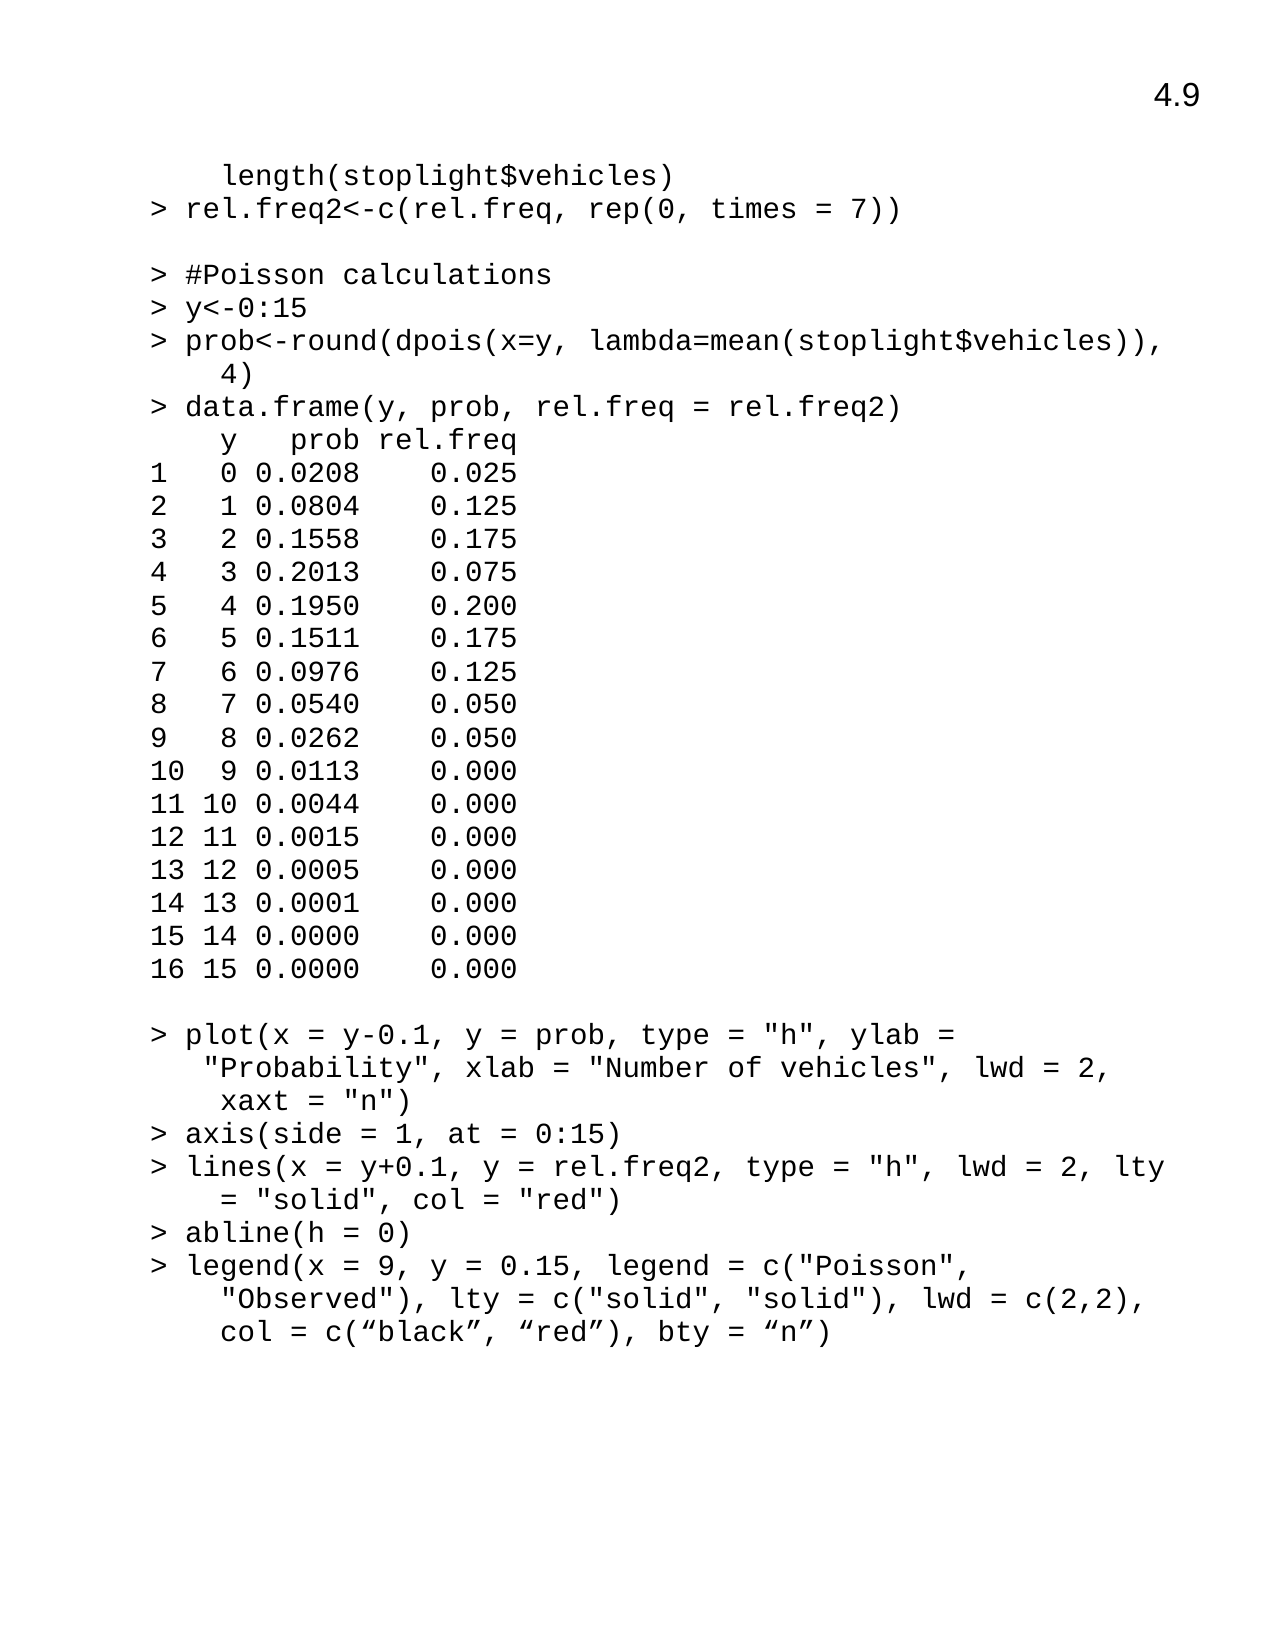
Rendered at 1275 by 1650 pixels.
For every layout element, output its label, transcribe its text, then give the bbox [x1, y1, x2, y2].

text > abline(h = 0) [150, 1218, 1200, 1251]
text 10 9 0.0113 0.000 [150, 756, 1200, 789]
text 7 6 0.0976 0.125 [150, 657, 1200, 690]
text "Observed"), lty = c("solid", "solid"), lwd = c(2,2), [150, 1284, 1200, 1317]
text > axis(side = 1, at = 0:15) [150, 1119, 1200, 1152]
text > lines(x = y+0.1, y = rel.freq2, type = "h", lwd = 2, lty [150, 1152, 1200, 1185]
text 14 13 0.0001 0.000 [150, 888, 1200, 921]
text 1 0 0.0208 0.025 [150, 458, 1200, 492]
text 4 3 0.2013 0.075 [150, 558, 1200, 591]
text > y<-0:15 [150, 293, 1200, 326]
text 13 12 0.0005 0.000 [150, 855, 1200, 888]
text 9 8 0.0262 0.050 [150, 723, 1200, 756]
text 16 15 0.0000 0.000 [150, 954, 1200, 987]
text > prob<-round(dpois(x=y, lambda=mean(stoplight$vehicles)), [150, 326, 1200, 359]
text > data.frame(y, prob, rel.freq = rel.freq2) [150, 392, 1200, 426]
text 4) [150, 359, 1200, 392]
text > plot(x = y-0.1, y = prob, type = "h", ylab = [150, 1020, 1200, 1053]
text 6 5 0.1511 0.175 [150, 624, 1200, 657]
text xaxt = "n") [150, 1086, 1200, 1119]
text length(stoplight$vehicles) [150, 161, 1200, 194]
text 8 7 0.0540 0.050 [150, 690, 1200, 723]
text col = c(“black”, “red”), bty = “n”) [150, 1317, 1200, 1350]
text > #Poisson calculations [150, 260, 1200, 293]
text 5 4 0.1950 0.200 [150, 591, 1200, 624]
text 2 1 0.0804 0.125 [150, 492, 1200, 524]
text "Probability", xlab = "Number of vehicles", lwd = 2, [150, 1053, 1200, 1086]
text 12 11 0.0015 0.000 [150, 822, 1200, 855]
text 3 2 0.1558 0.175 [150, 524, 1200, 558]
text 15 14 0.0000 0.000 [150, 921, 1200, 954]
text y prob rel.freq [150, 426, 1200, 458]
text > rel.freq2<-c(rel.freq, rep(0, times = 7)) [150, 194, 1200, 227]
text = "solid", col = "red") [150, 1185, 1200, 1218]
text > legend(x = 9, y = 0.15, legend = c("Poisson", [150, 1251, 1200, 1284]
text 11 10 0.0044 0.000 [150, 789, 1200, 822]
